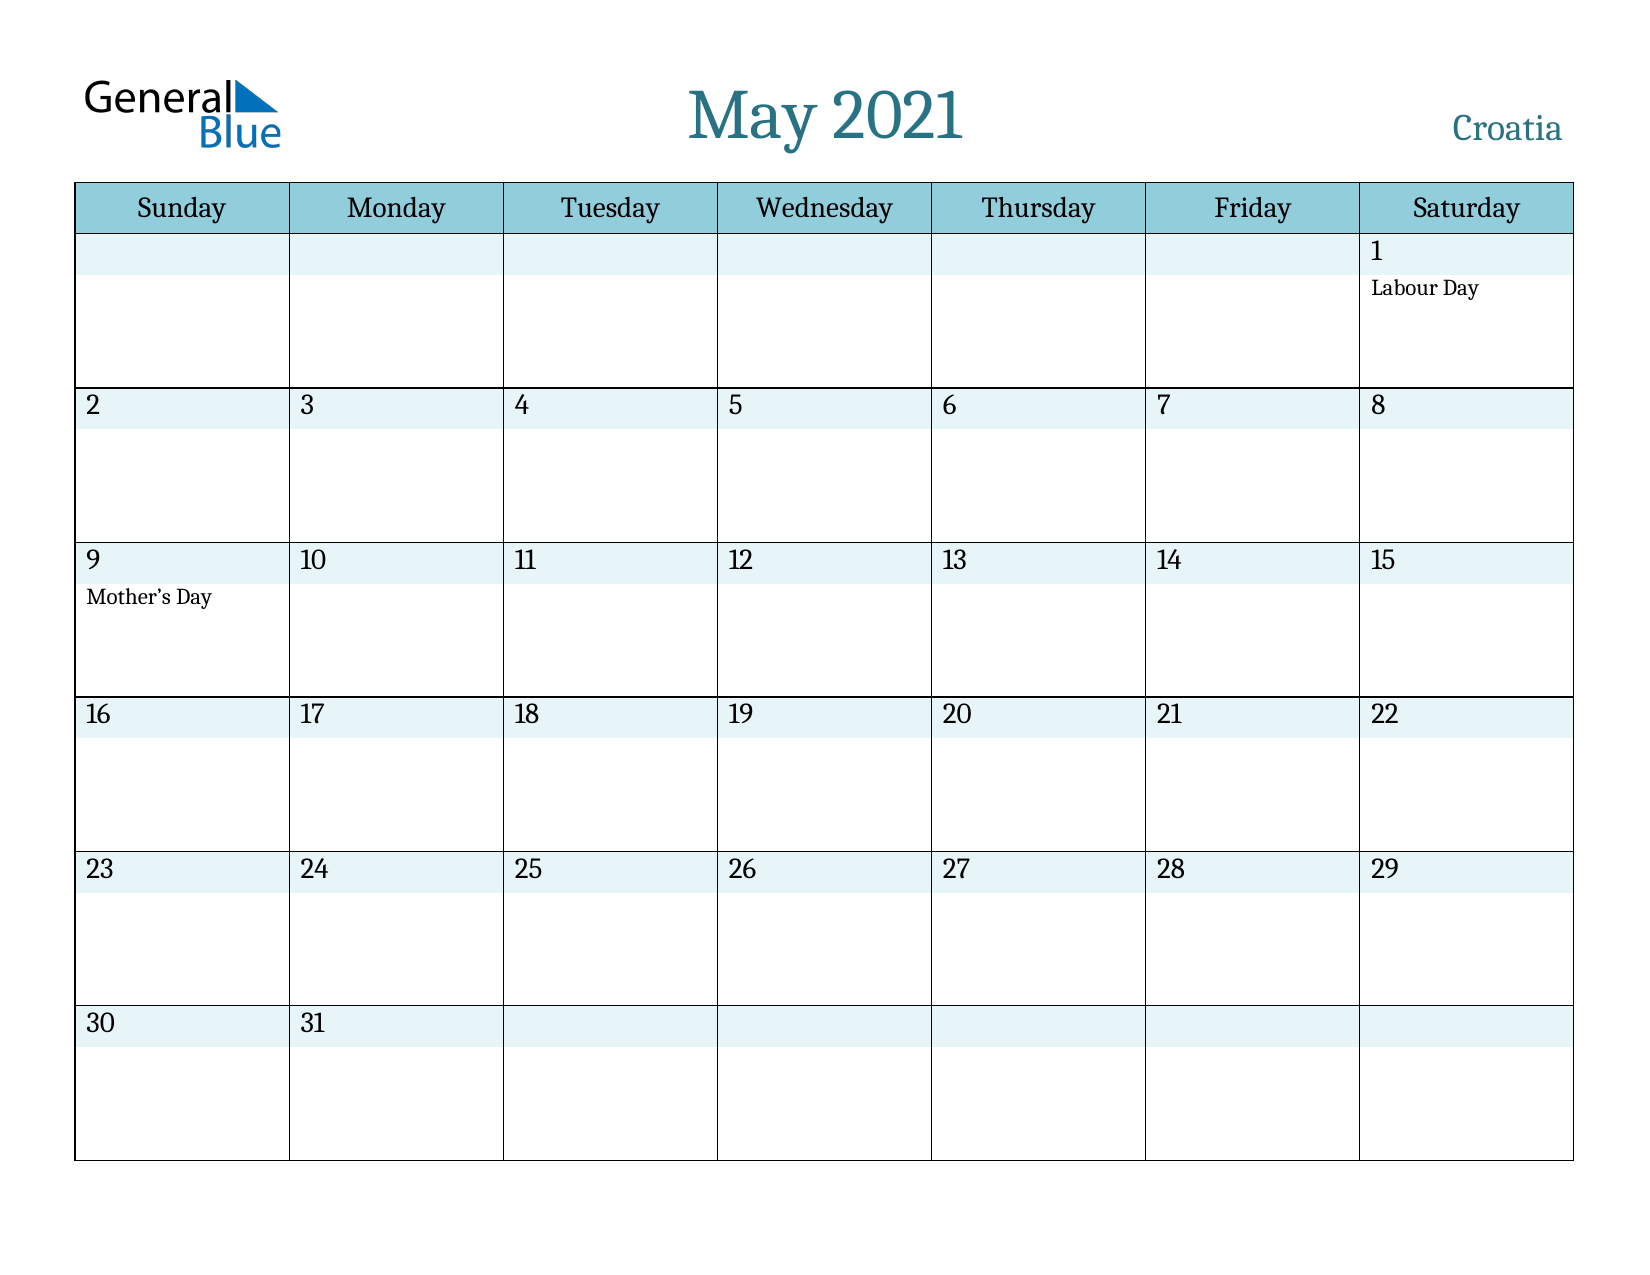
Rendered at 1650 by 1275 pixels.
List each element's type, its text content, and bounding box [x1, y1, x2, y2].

table_cell [718, 234, 931, 275]
table_cell [504, 738, 717, 851]
table_cell [932, 429, 1145, 542]
table_cell 3 [290, 389, 503, 429]
table_cell [1360, 1006, 1573, 1047]
table_cell 19 [718, 698, 931, 738]
table_cell [718, 893, 931, 1005]
table_cell 18 [504, 698, 717, 738]
table_cell 31 [290, 1006, 503, 1047]
table_cell [1146, 234, 1359, 275]
table_cell 13 [932, 543, 1145, 584]
table_cell [290, 429, 503, 542]
table_cell 12 [718, 543, 931, 584]
table_cell [290, 1047, 503, 1160]
table_cell [718, 738, 931, 851]
table_cell 10 [290, 543, 503, 584]
table_cell Friday [1146, 183, 1359, 233]
table_cell [76, 275, 289, 387]
table_cell 2 [76, 389, 289, 429]
table_cell [290, 234, 503, 275]
table_cell [1360, 893, 1573, 1005]
table_cell 22 [1360, 698, 1573, 738]
table_cell Thursday [932, 183, 1145, 233]
table_cell [718, 429, 931, 542]
table_cell [718, 275, 931, 387]
table_cell [932, 893, 1145, 1005]
table_cell [1146, 584, 1359, 696]
table_cell 6 [932, 389, 1145, 429]
table_cell 1 [1360, 234, 1573, 275]
table_cell 11 [504, 543, 717, 584]
table_cell [504, 893, 717, 1005]
table_cell Wednesday [718, 183, 931, 233]
table_cell 17 [290, 698, 503, 738]
table_cell [1360, 429, 1573, 542]
table_cell [932, 738, 1145, 851]
table_cell [290, 893, 503, 1005]
table_cell 25 [504, 852, 717, 893]
table_cell 30 [76, 1006, 289, 1047]
table_cell [932, 584, 1145, 696]
table_cell [76, 893, 289, 1005]
table_cell 9 [76, 543, 289, 584]
table_cell [504, 429, 717, 542]
table_cell 29 [1360, 852, 1573, 893]
table_cell Mother’s Day [76, 584, 289, 696]
table_cell [504, 584, 717, 696]
table_cell 24 [290, 852, 503, 893]
table_cell 27 [932, 852, 1145, 893]
table_cell [1146, 738, 1359, 851]
table_header Croatia [1146, 75, 1574, 182]
table_cell Tuesday [504, 183, 717, 233]
table_cell [76, 429, 289, 542]
table_cell Saturday [1360, 183, 1573, 233]
table_cell [1146, 893, 1359, 1005]
table_cell 8 [1360, 389, 1573, 429]
table_cell [1360, 1047, 1573, 1160]
table_cell 16 [76, 698, 289, 738]
table_cell 26 [718, 852, 931, 893]
table_cell 4 [504, 389, 717, 429]
table_cell [1146, 1006, 1359, 1047]
table_cell Monday [290, 183, 503, 233]
table_cell [718, 1047, 931, 1160]
table_cell 20 [932, 698, 1145, 738]
table_cell [932, 1047, 1145, 1160]
table_cell [76, 1047, 289, 1160]
table_cell [504, 1006, 717, 1047]
table_cell [1146, 429, 1359, 542]
table_header May 2021 [503, 75, 1146, 182]
table_cell 21 [1146, 698, 1359, 738]
table_cell 5 [718, 389, 931, 429]
table_cell [504, 234, 717, 275]
table_cell [1360, 584, 1573, 696]
table_cell [718, 584, 931, 696]
table_cell [76, 738, 289, 851]
table_cell [1146, 1047, 1359, 1160]
table_cell 14 [1146, 543, 1359, 584]
table_cell [504, 1047, 717, 1160]
table_cell [290, 275, 503, 387]
table_cell Sunday [76, 183, 289, 233]
table_cell [1360, 738, 1573, 851]
table_cell [932, 1006, 1145, 1047]
table_cell [76, 234, 289, 275]
table_cell 28 [1146, 852, 1359, 893]
table_cell 7 [1146, 389, 1359, 429]
picture [85, 80, 281, 148]
table_cell Labour Day [1360, 275, 1573, 387]
table_cell [932, 275, 1145, 387]
table_cell [1146, 275, 1359, 387]
table_cell 15 [1360, 543, 1573, 584]
table_cell [290, 738, 503, 851]
table_cell [290, 584, 503, 696]
table_cell [504, 275, 717, 387]
table_header [75, 75, 503, 182]
table_cell [718, 1006, 931, 1047]
table_cell 23 [76, 852, 289, 893]
table_cell [932, 234, 1145, 275]
